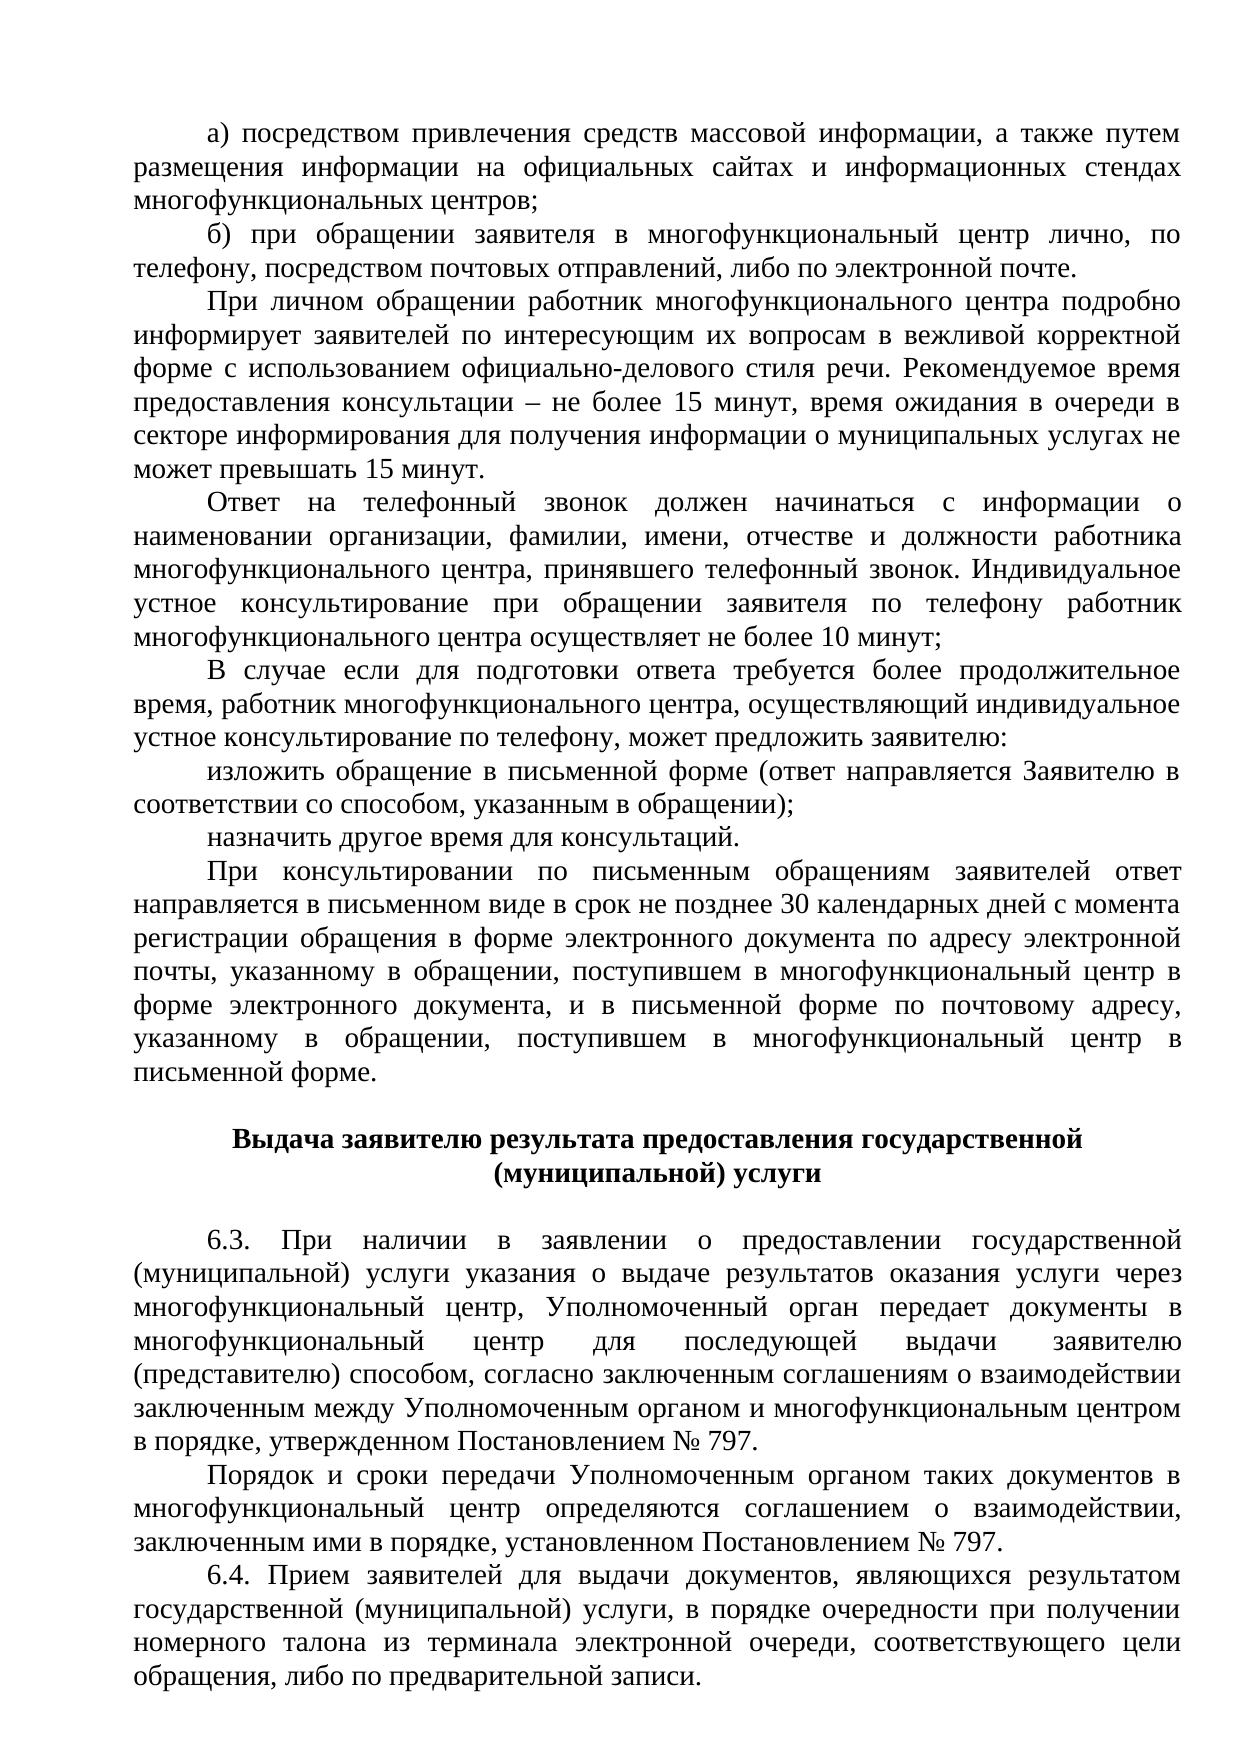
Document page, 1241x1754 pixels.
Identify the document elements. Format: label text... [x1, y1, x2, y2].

text При консультировании по письменным обращениям заявителей ответ направляется в письменном виде в срок не позднее 30 календарных дней с момента регистрации обращения в форме электронного документа по адресу электронной почты, указанному в обращении, поступившем в многофункциональный центр в форме электронного документа, и в письменной форме по почтовому адресу, указанному в обращении, поступившем в многофункциональный центр в письменной форме. [133, 853, 1182, 1088]
text Порядок и сроки передачи Уполномоченным органом таких документов в многофункциональный центр определяются соглашением о взаимодействии, заключенным ими в порядке, установленном Постановлением № 797. [133, 1457, 1181, 1557]
subtitle (муниципальной) услуги [106, 1155, 1209, 1189]
list При наличии в заявлении о предоставлении государственной (муниципальной) услуги указания о выдаче результатов оказания услуги через многофункциональный центр, Уполномоченный орган передает документы в многофункциональный центр для последующей выдачи заявителю (представителю) способом, согласно заключенным соглашениям о взаимодействии заключенным между Уполномоченным органом и многофункциональным центром в порядке, утвержденном Постановлением № 797. [133, 1222, 1182, 1457]
subtitle Выдача заявителю результата предоставления государственной [105, 1122, 1209, 1155]
list Прием заявителей для выдачи документов, являющихся результатом государственной (муниципальной) услуги, в порядке очередности при получении номерного талона из терминала электронной очереди, соответствующего цели обращения, либо по предварительной записи. [133, 1557, 1181, 1692]
text При личном обращении работник многофункционального центра подробно информирует заявителей по интересующим их вопросам в вежливой корректной форме с использованием официально-делового стиля речи. Рекомендуемое время предоставления консультации – не более 15 минут, время ожидания в очереди в секторе информирования для получения информации о муниципальных услугах не может превышать 15 минут. [133, 283, 1182, 484]
text б) при обращении заявителя в многофункциональный центр лично, по телефону, посредством почтовых отправлений, либо по электронной почте. [133, 216, 1181, 283]
text В случае если для подготовки ответа требуется более продолжительное время, работник многофункционального центра, осуществляющий индивидуальное устное консультирование по телефону, может предложить заявителю: [133, 652, 1181, 753]
text Ответ на телефонный звонок должен начинаться с информации о наименовании организации, фамилии, имени, отчестве и должности работника многофункционального центра, принявшего телефонный звонок. Индивидуальное устное консультирование при обращении заявителя по телефону работник многофункционального центра осуществляет не более 10 минут; [133, 484, 1182, 652]
text назначить другое время для консультаций. [207, 820, 1223, 853]
text а) посредством привлечения средств массовой информации, а также путем размещения информации на официальных сайтах и информационных стендах многофункциональных центров; [133, 115, 1181, 216]
text изложить обращение в письменной форме (ответ направляется Заявителю в соответствии со способом, указанным в обращении); [133, 753, 1181, 820]
